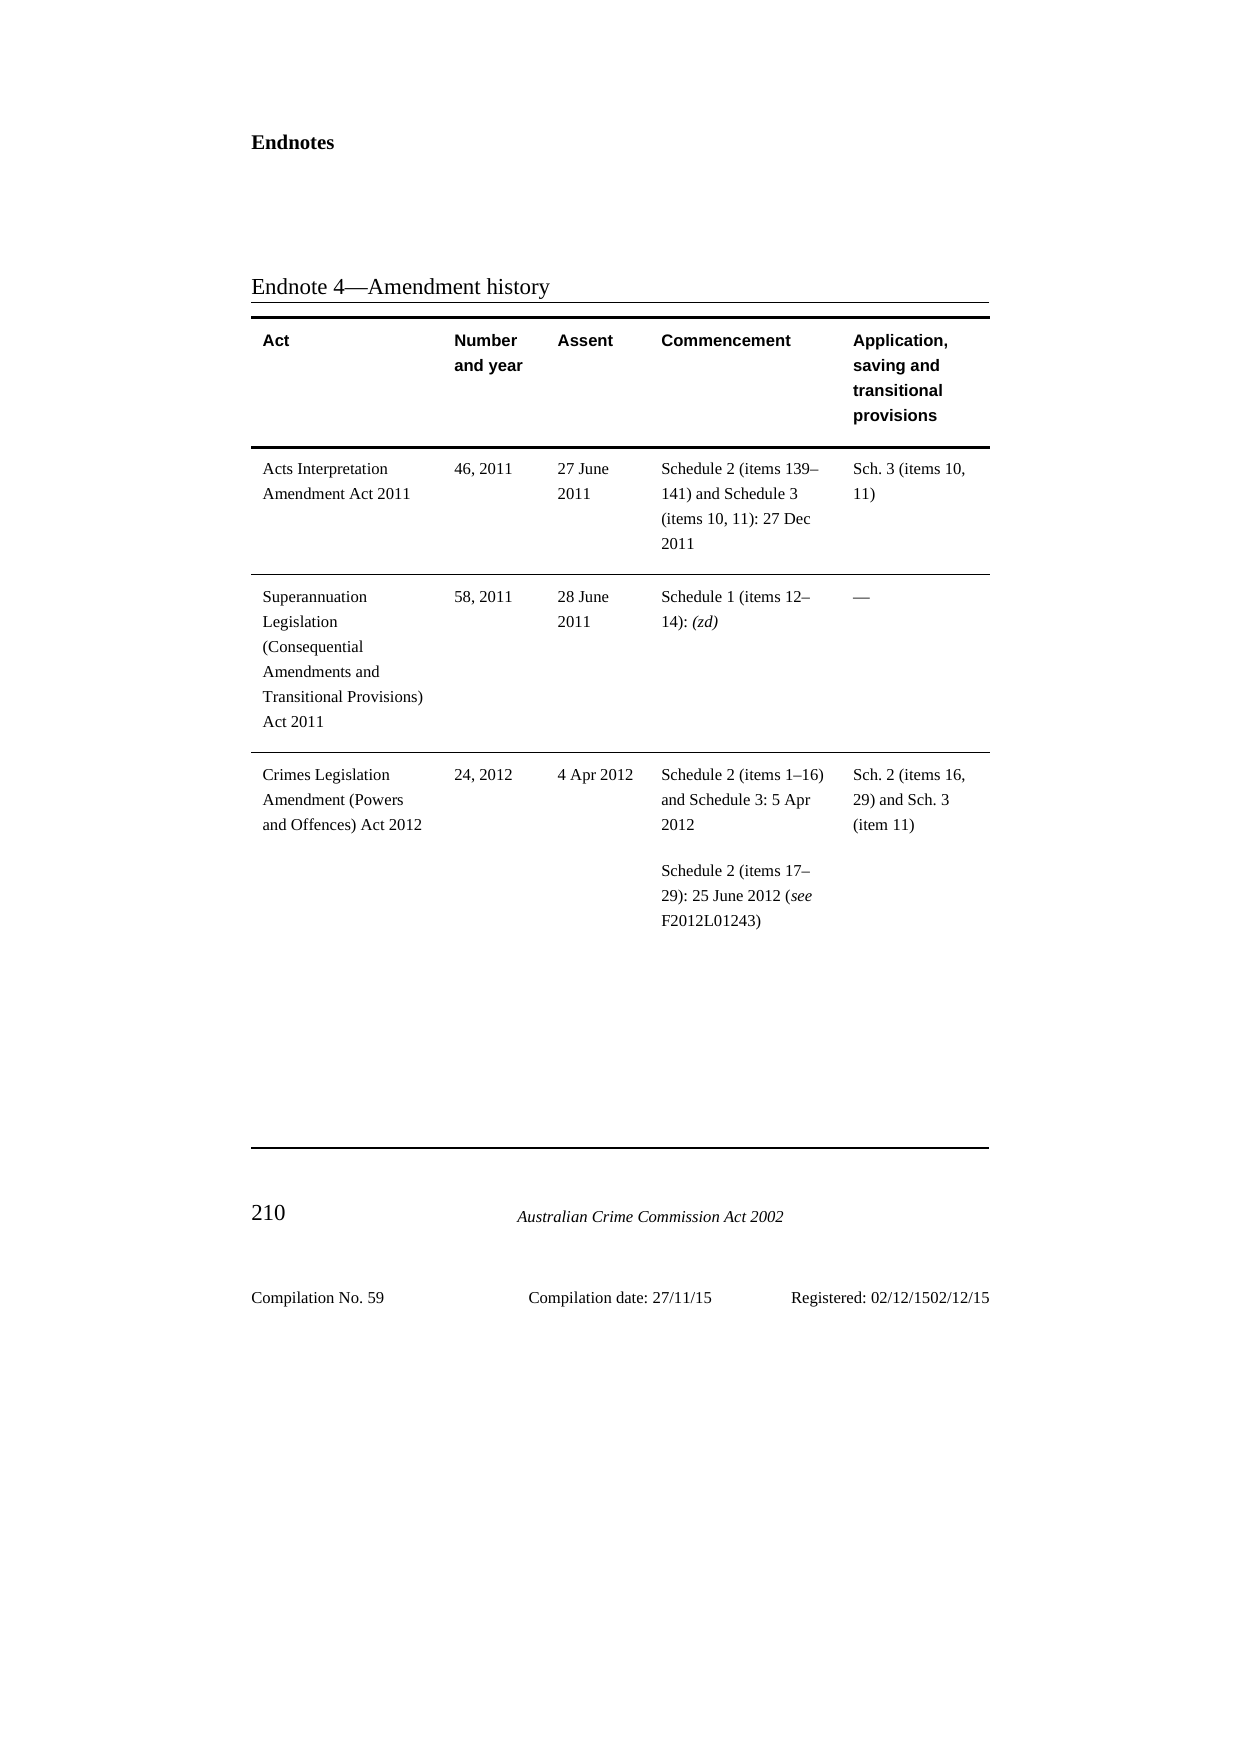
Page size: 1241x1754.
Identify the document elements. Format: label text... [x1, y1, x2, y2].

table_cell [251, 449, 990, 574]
table_header Act [251, 319, 443, 446]
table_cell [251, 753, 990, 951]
table_header Number and year [443, 319, 546, 446]
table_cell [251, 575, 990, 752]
table_header Commencement [650, 319, 842, 446]
table_header Assent [546, 319, 650, 446]
table_header Application, saving and transitional provisions [842, 319, 990, 446]
